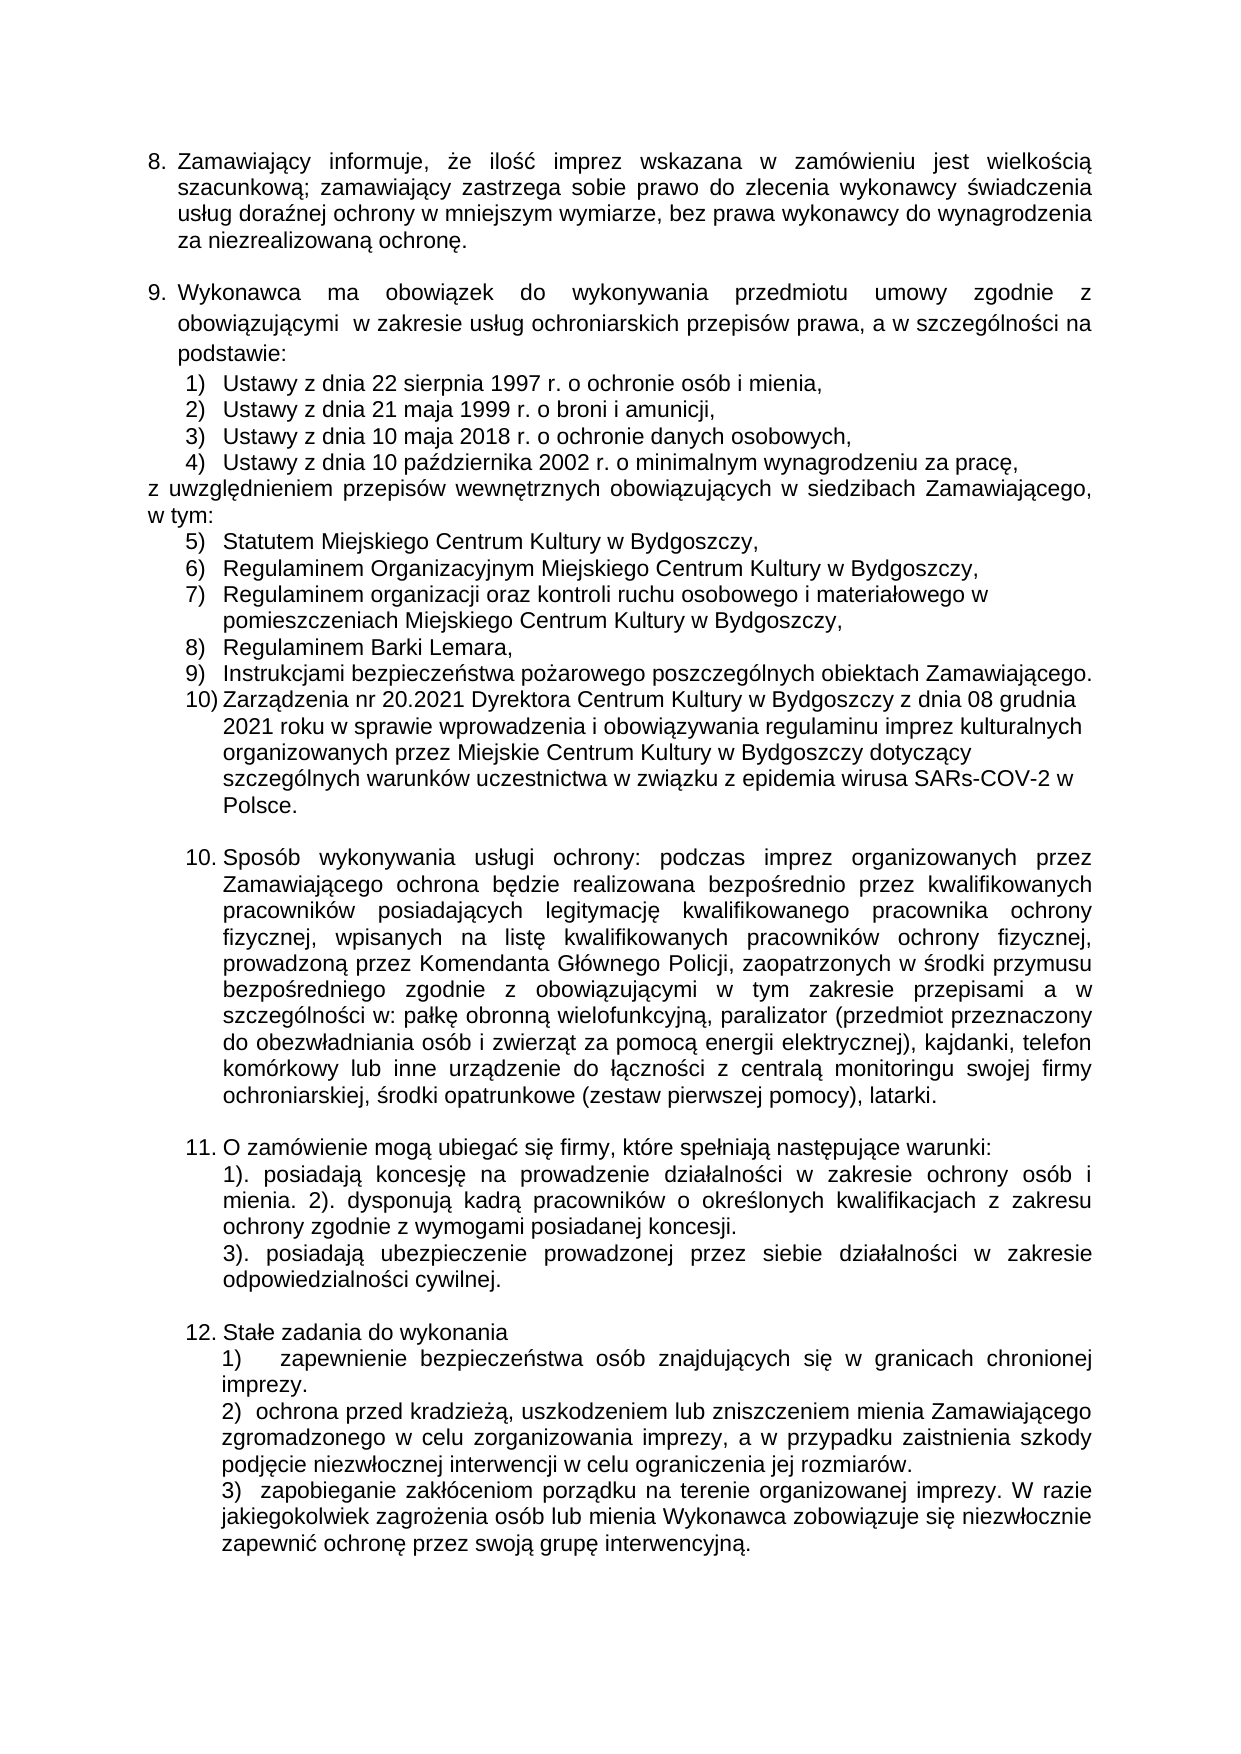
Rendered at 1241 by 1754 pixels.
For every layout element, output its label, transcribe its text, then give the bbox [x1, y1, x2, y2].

list Regulaminem Barki Lemara, [185, 633, 1093, 660]
list Wykonawca ma obowiązek do wykonywania przedmiotu umowy zgodnie z obowiązującymi w zakresie usług ochroniarskich przepisów prawa, a w szczególności na podstawie: [148, 279, 1093, 366]
list Ustawy z dnia 10 maja 2018 r. o ochronie danych osobowych, [185, 423, 1093, 449]
text 3) zapobieganie zakłóceniom porządku na terenie organizowanej imprezy. W razie jakiegokolwiek zagrożenia osób lub mienia Wykonawca zobowiązuje się niezwłocznie zapewnić ochronę przez swoją grupę interwencyjną. [221, 1477, 1093, 1556]
list Ustawy z dnia 21 maja 1999 r. o broni i amunicji, [185, 396, 1093, 423]
list 1). posiadają koncesję na prowadzenie działalności w zakresie ochrony osób i mienia. 2). dysponują kadrą pracowników o określonych kwalifikacjach z zakresu ochrony zgodnie z wymogami posiadanej koncesji. [223, 1161, 1093, 1240]
list Stałe zadania do wykonania [185, 1319, 1093, 1345]
list Ustawy z dnia 22 sierpnia 1997 r. o ochronie osób i mienia, [185, 370, 1093, 396]
list Ustawy z dnia 10 października 2002 r. o minimalnym wynagrodzeniu za pracę, [185, 449, 1093, 475]
text 2) ochrona przed kradzieżą, uszkodzeniem lub zniszczeniem mienia Zamawiającego zgromadzonego w celu zorganizowania imprezy, a w przypadku zaistnienia szkody podjęcie niezwłocznej interwencji w celu ograniczenia jej rozmiarów. [221, 1398, 1093, 1477]
text 1) zapewnienie bezpieczeństwa osób znajdujących się w granicach chronionej imprezy. [221, 1345, 1093, 1398]
list Statutem Miejskiego Centrum Kultury w Bydgoszczy, [185, 528, 1093, 554]
list Instrukcjami bezpieczeństwa pożarowego poszczególnych obiektach Zamawiającego. [185, 660, 1093, 686]
list O zamówienie mogą ubiegać się firmy, które spełniają następujące warunki: [185, 1134, 1093, 1161]
list Zarządzenia nr 20.2021 Dyrektora Centrum Kultury w Bydgoszczy z dnia 08 grudnia 2021 roku w sprawie wprowadzenia i obowiązywania regulaminu imprez kulturalnych organizowanych przez Miejskie Centrum Kultury w Bydgoszczy dotyczący szczególnych warunków uczestnictwa w związku z epidemia wirusa SARs-COV-2 w Polsce. [185, 686, 1093, 818]
list Sposób wykonywania usługi ochrony: podczas imprez organizowanych przez Zamawiającego ochrona będzie realizowana bezpośrednio przez kwalifikowanych pracowników posiadających legitymację kwalifikowanego pracownika ochrony fizycznej, wpisanych na listę kwalifikowanych pracowników ochrony fizycznej, prowadzoną przez Komendanta Głównego Policji, zaopatrzonych w środki przymusu bezpośredniego zgodnie z obowiązującymi w tym zakresie przepisami a w szczególności w: pałkę obronną wielofunkcyjną, paralizator (przedmiot przeznaczony do obezwładniania osób i zwierząt za pomocą energii elektrycznej), kajdanki, telefon komórkowy lub inne urządzenie do łączności z centralą monitoringu swojej firmy ochroniarskiej, środki opatrunkowe (zestaw pierwszej pomocy), latarki. [185, 844, 1093, 1108]
text z uwzględnieniem przepisów wewnętrznych obowiązujących w siedzibach Zamawiającego, w tym: [148, 475, 1093, 528]
list Regulaminem organizacji oraz kontroli ruchu osobowego i materiałowego w pomieszczeniach Miejskiego Centrum Kultury w Bydgoszczy, [185, 581, 1093, 633]
list Zamawiający informuje, że ilość imprez wskazana w zamówieniu jest wielkością szacunkową; zamawiający zastrzega sobie prawo do zlecenia wykonawcy świadczenia usług doraźnej ochrony w mniejszym wymiarze, bez prawa wykonawcy do wynagrodzenia za niezrealizowaną ochronę. [148, 148, 1093, 253]
list Regulaminem Organizacyjnym Miejskiego Centrum Kultury w Bydgoszczy, [185, 554, 1093, 581]
list 3). posiadają ubezpieczenie prowadzonej przez siebie działalności w zakresie odpowiedzialności cywilnej. [223, 1240, 1093, 1292]
